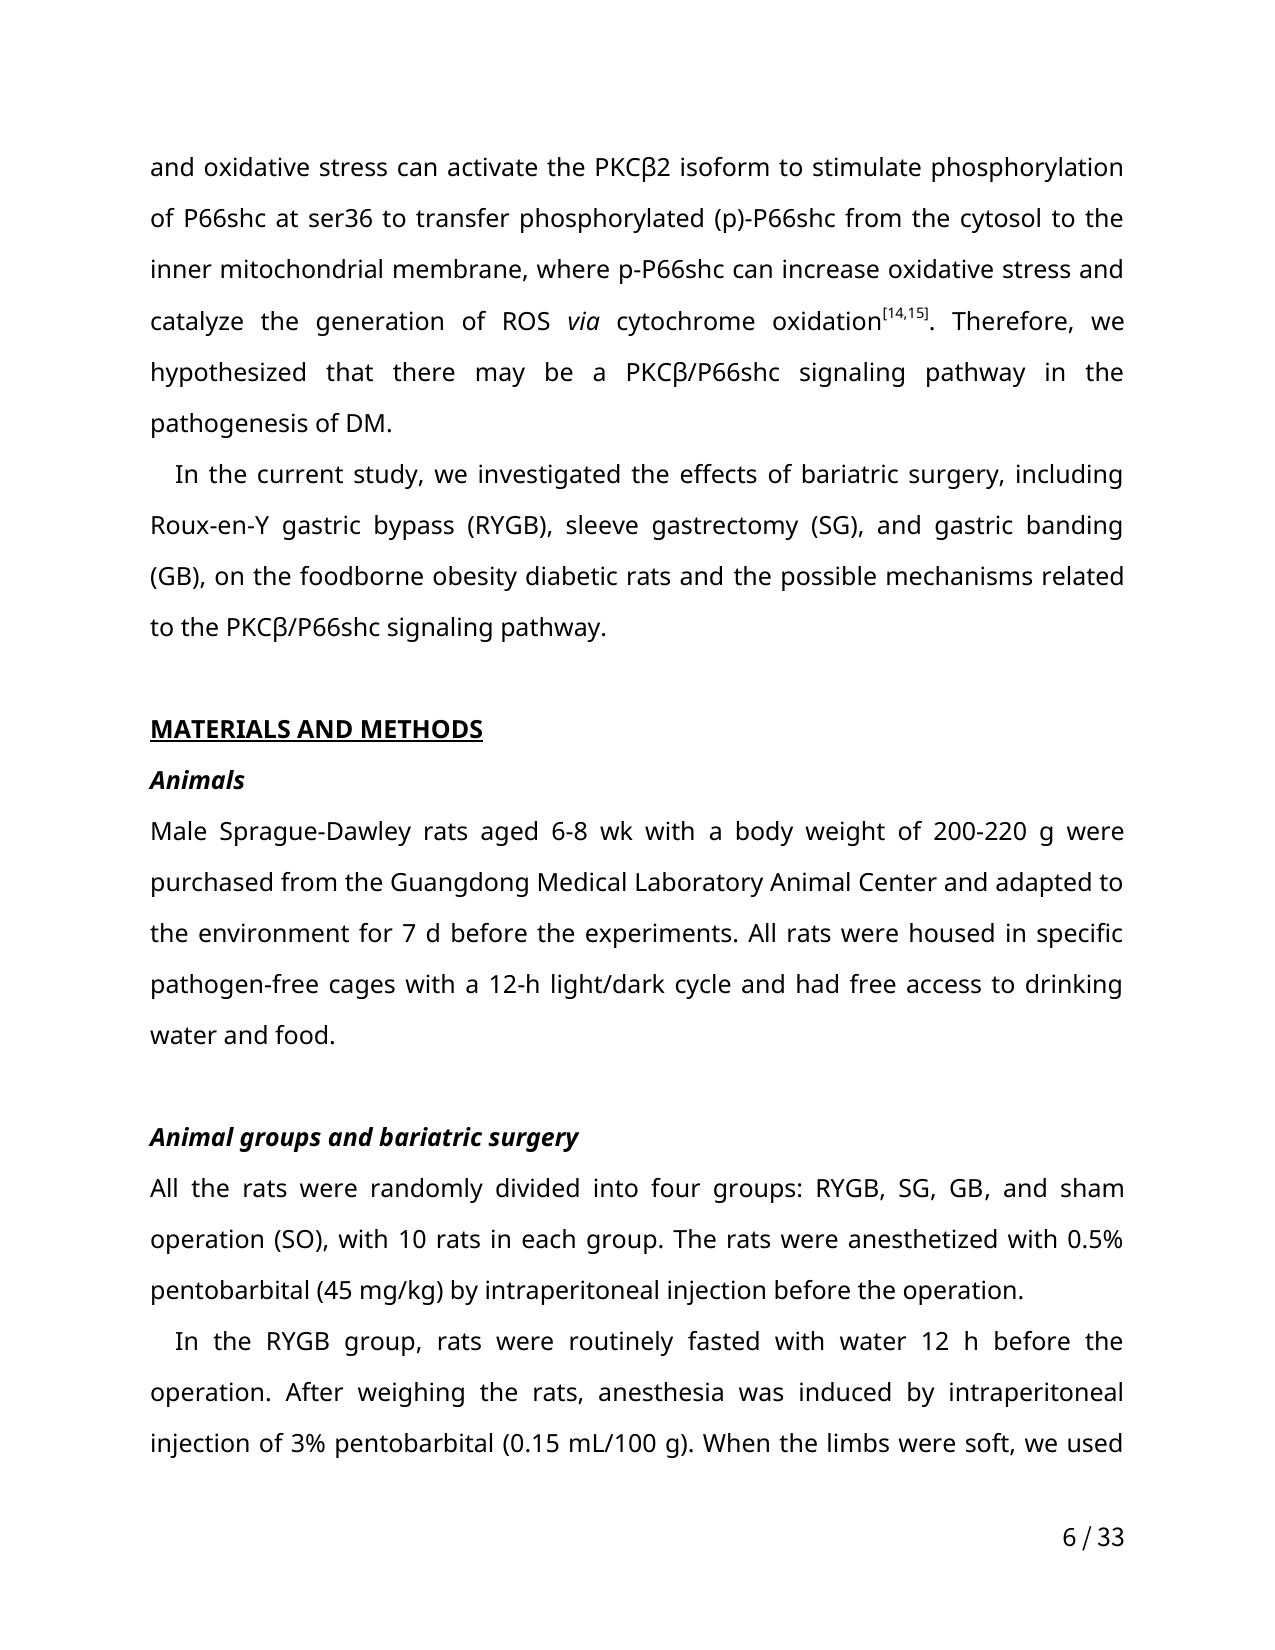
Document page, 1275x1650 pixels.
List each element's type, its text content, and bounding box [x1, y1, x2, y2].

text MATERIALS AND METHODS [150, 711, 1125, 746]
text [150, 150, 1125, 439]
text In the current study, we investigated the effects of bariatric surgery, including Roux-en-Y gastric bypass (RYGB), sleeve gastrectomy (SG), and gastric banding (GB), on the foodborne obesity diabetic rats and the possible mechanisms related to the PKCβ/P66shc signaling pathway. [150, 456, 1125, 643]
text Animals [150, 762, 1125, 797]
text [150, 1324, 1125, 1460]
text Male Sprague-Dawley rats aged 6-8 wk with a body weight of 200-220 g were purchased from the Guangdong Medical Laboratory Animal Center and adapted to the environment for 7 d before the experiments. All rats were housed in specific pathogen-free cages with a 12-h light/dark cycle and had free access to drinking water and food. [150, 813, 1125, 1052]
text All the rats were randomly divided into four groups: RYGB, SG, GB, and sham operation (SO), with 10 rats in each group. The rats were anesthetized with 0.5% pentobarbital (45 mg/kg) by intraperitoneal injection before the operation. [150, 1171, 1125, 1307]
text Animal groups and bariatric surgery [150, 1120, 1125, 1154]
